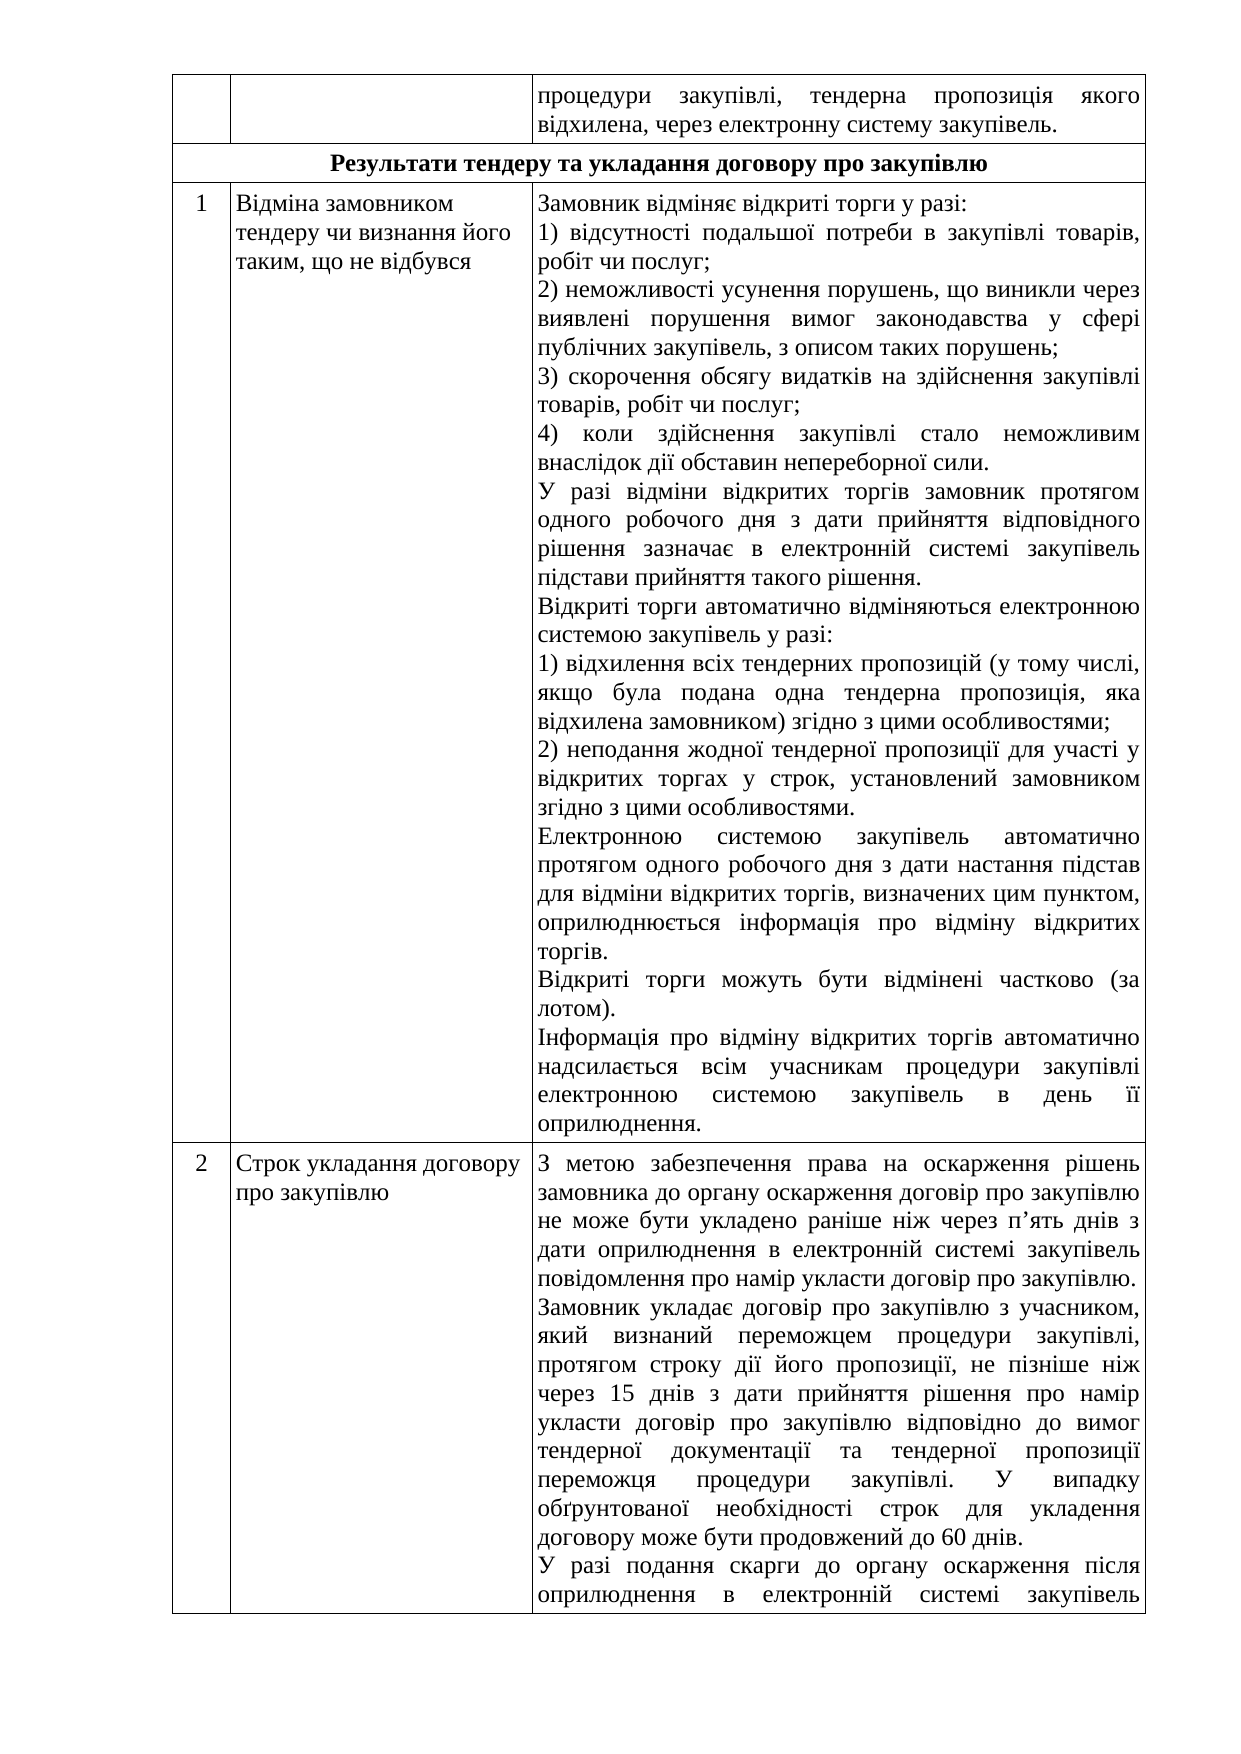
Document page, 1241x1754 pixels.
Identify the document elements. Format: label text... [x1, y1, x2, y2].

table_cell 2 [173, 1143, 230, 1613]
table_cell Замовник відміняє відкриті торги у разі: 1) відсутності подальшої потреби в закупівлі товарів, робіт чи послуг; 2) неможливості усунення порушень, що виникли через виявлені порушення вимог законодавства у сфері публічних закупівель, з описом таких порушень; 3) скорочення обсягу видатків на здійснення закупівлі товарів, робіт чи послуг; 4) коли здійснення закупівлі стало неможливим внаслідок дії обставин непереборної сили. У разі відміни відкритих торгів замовник протягом одного робочого дня з дати прийняття відповідного рішення зазначає в електронній системі закупівель підстави прийняття такого рішення. Відкриті торги автоматично відміняються електронною системою закупівель у разі: 1) відхилення всіх тендерних пропозицій (у тому числі, якщо була подана одна тендерна пропозиція, яка відхилена замовником) згідно з цими особливостями; 2) неподання жодної тендерної пропозиції для участі у відкритих торгах у строк, установлений замовником згідно з цими особливостями. Електронною системою закупівель автоматично протягом одного робочого дня з дати настання підстав для відміни відкритих торгів, визначених цим пунктом, оприлюднюється інформація про відміну відкритих торгів. Відкриті торги можуть бути відмінені частково (за лотом). Інформація про відміну відкритих торгів автоматично надсилається всім учасникам процедури закупівлі електронною системою закупівель в день її оприлюднення. [533, 183, 1145, 1142]
table_cell Відміна замовником тендеру чи визнання його таким, що не відбувся [231, 183, 532, 1142]
table_cell 1 [173, 183, 230, 1142]
table_cell Результати тендеру та укладання договору про закупівлю [173, 144, 1145, 182]
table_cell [533, 1143, 1145, 1613]
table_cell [231, 1143, 532, 1613]
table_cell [231, 75, 532, 142]
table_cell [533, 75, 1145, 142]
table_cell 3 [173, 75, 230, 142]
